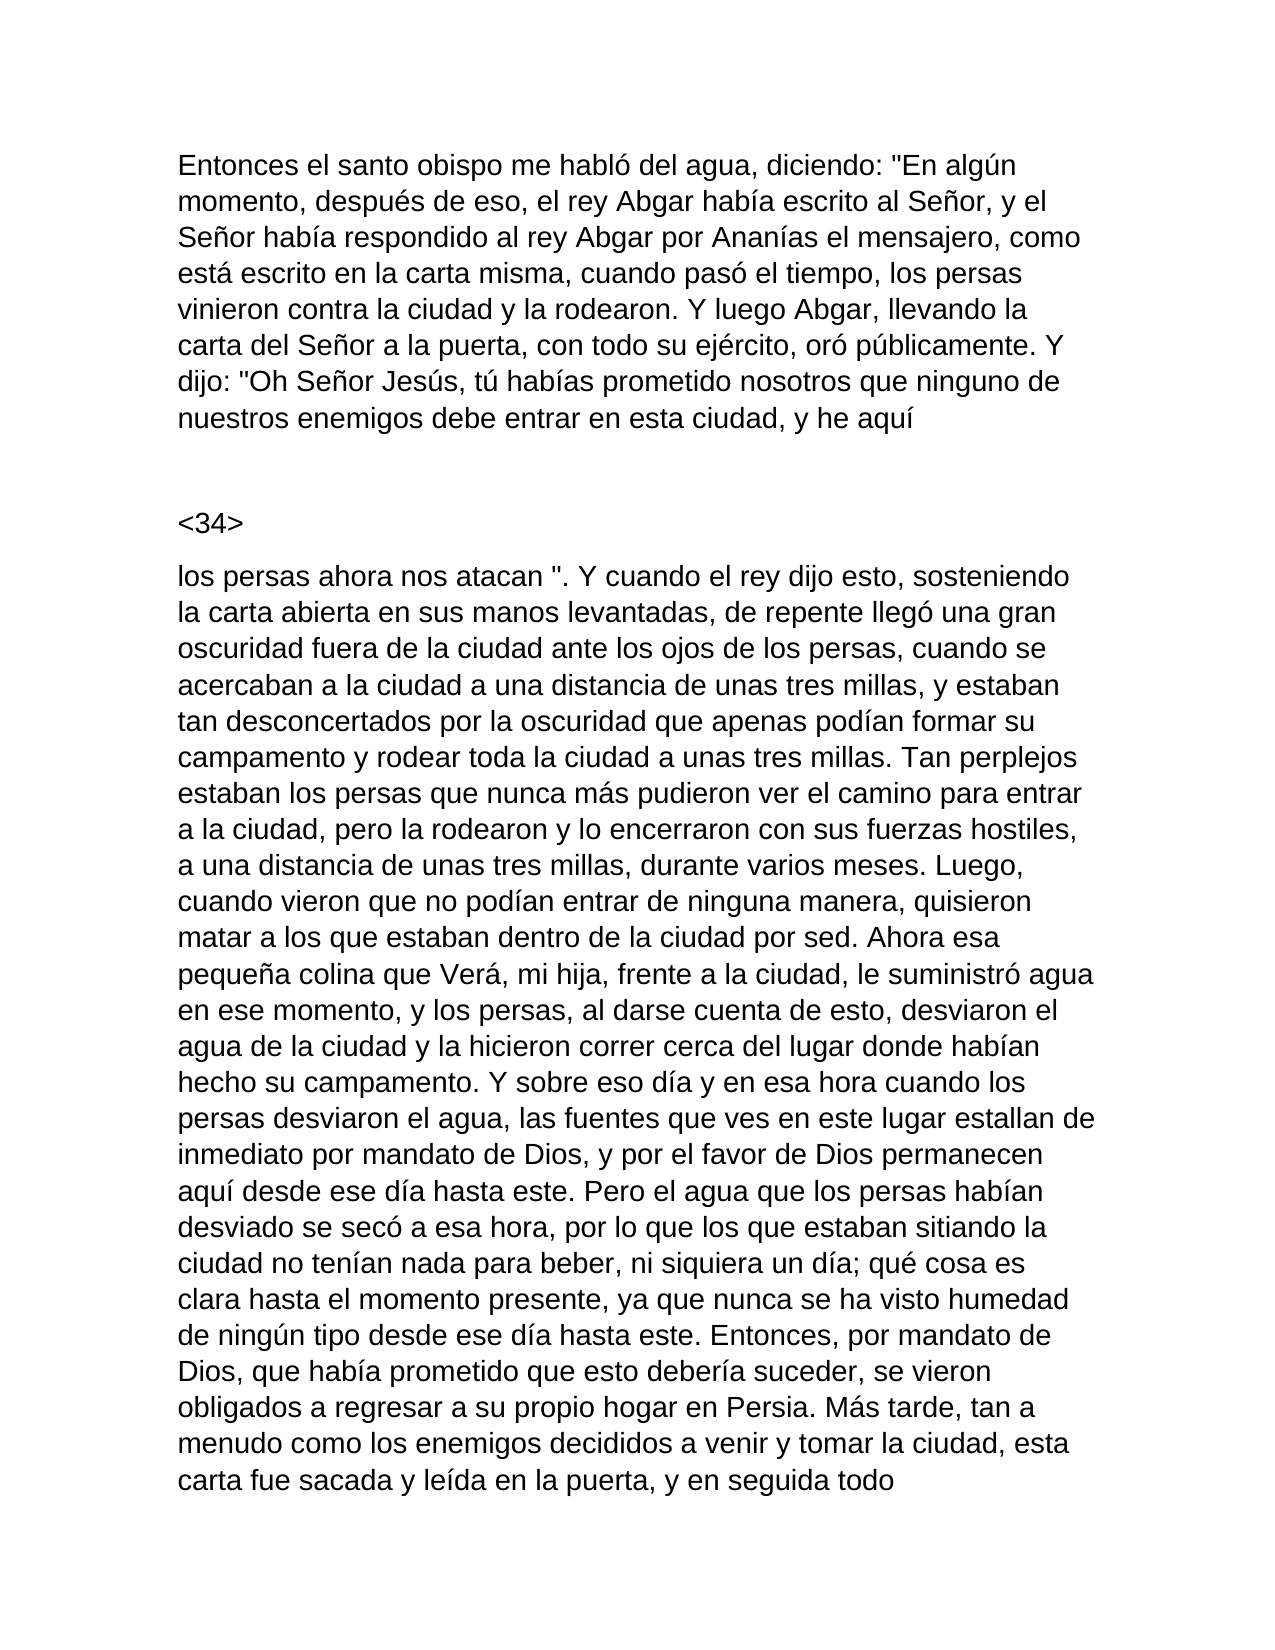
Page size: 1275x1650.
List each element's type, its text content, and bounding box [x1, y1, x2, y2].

text Entonces el santo obispo me habló del agua, diciendo: "En algún momento, después de eso, el rey Abgar había escrito al Señor, y el Señor había respondido al rey Abgar por Ananías el mensajero, como está escrito en la carta misma, cuando pasó el tiempo, los persas vinieron contra la ciudad y la rodearon. Y luego Abgar, llevando la carta del Señor a la puerta, con todo su ejército, oró públicamente. Y dijo: "Oh Señor Jesús, tú habías prometido nosotros que ninguno de nuestros enemigos debe entrar en esta ciudad, y he aquí [177, 148, 1098, 434]
text los persas ahora nos atacan ". Y cuando el rey dijo esto, sosteniendo la carta abierta en sus manos levantadas, de repente llegó una gran oscuridad fuera de la ciudad ante los ojos de los persas, cuando se acercaban a la ciudad a una distancia de unas tres millas, y estaban tan desconcertados por la oscuridad que apenas podían formar su campamento y rodear toda la ciudad a unas tres millas. Tan perplejos estaban los persas que nunca más pudieron ver el camino para entrar a la ciudad, pero la rodearon y lo encerraron con sus fuerzas hostiles, a una distancia de unas tres millas, durante varios meses. Luego, cuando vieron que no podían entrar de ninguna manera, quisieron matar a los que estaban dentro de la ciudad por sed. Ahora esa pequeña colina que Verá, mi hija, frente a la ciudad, le suministró agua en ese momento, y los persas, al darse cuenta de esto, desviaron el agua de la ciudad y la hicieron correr cerca del lugar donde habían hecho su campamento. Y sobre eso día y en esa hora cuando los persas desviaron el agua, las fuentes que ves en este lugar estallan de inmediato por mandato de Dios, y por el favor de Dios permanecen aquí desde ese día hasta este. Pero el agua que los persas habían desviado se secó a esa hora, por lo que los que estaban sitiando la ciudad no tenían nada para beber, ni siquiera un día; qué cosa es clara hasta el momento presente, ya que nunca se ha visto humedad de ningún tipo desde ese día hasta este. Entonces, por mandato de Dios, que había prometido que esto debería suceder, se vieron obligados a regresar a su propio hogar en Persia. Más tarde, tan a menudo como los enemigos decididos a venir y tomar la ciudad, esta carta fue sacada y leída en la puerta, y en seguida todo [177, 559, 1098, 1496]
text <34> [177, 506, 1098, 540]
